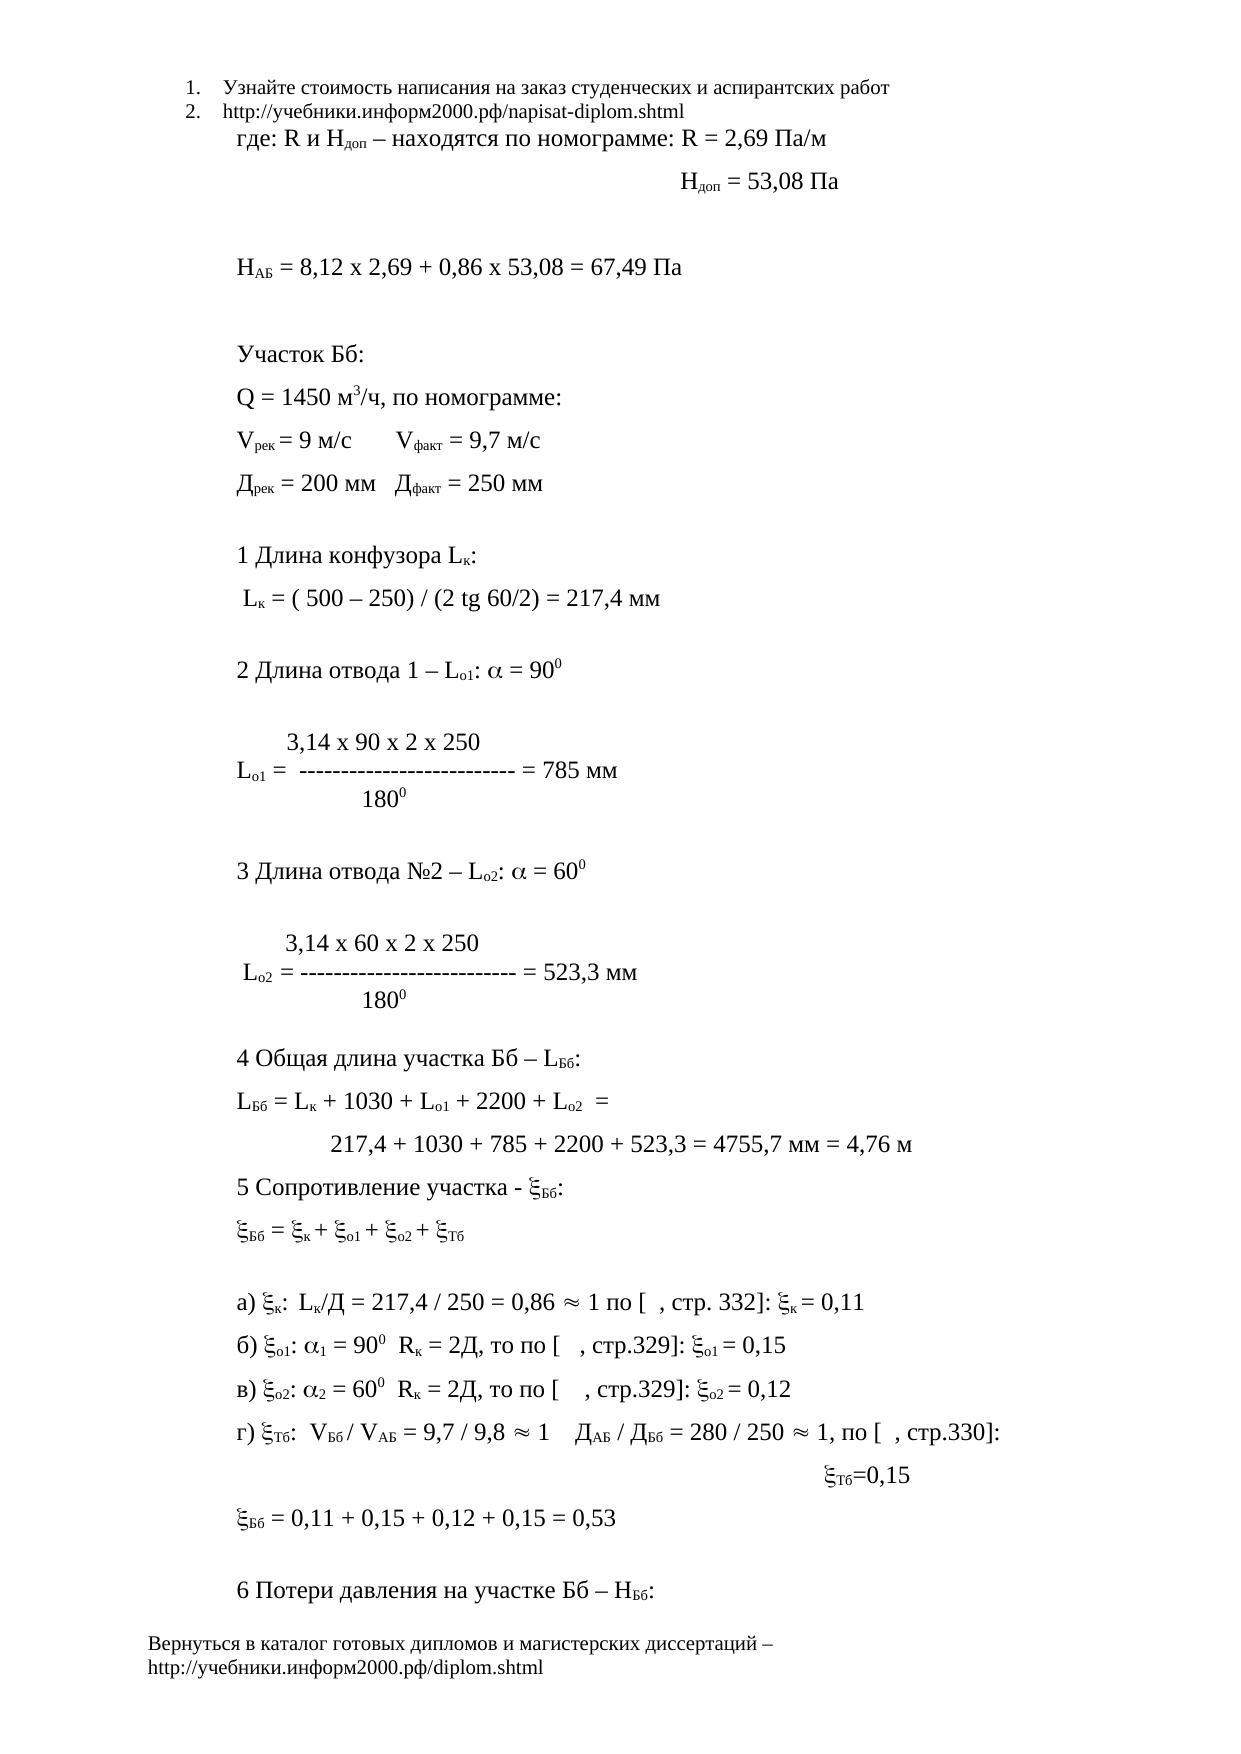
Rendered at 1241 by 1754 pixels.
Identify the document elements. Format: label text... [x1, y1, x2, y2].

text 3 Длина отвода №2 – Lо2: = 600 [148, 856, 1181, 885]
text LБб = Lк + 1030 + Lо1 + 2200 + Lо2 = [148, 1086, 1181, 1115]
text г) Тб: VБб / VАБ = 9,7 / 9,8 1 ДАБ / ДБб = 280 / 250 1, по [ , стр.330]: [148, 1417, 1181, 1446]
text Бб = 0,11 + 0,15 + 0,12 + 0,15 = 0,53 [148, 1503, 1181, 1532]
text Дрек = 200 мм Дфакт = 250 мм [148, 468, 1181, 497]
text 3,14 х 60 х 2 х 250 [148, 928, 1181, 957]
text 6 Потери давления на участке Бб – НБб: [148, 1575, 1181, 1604]
text Ндоп = 53,08 Па [148, 166, 1181, 195]
text а) к: Lк/Д = 217,4 / 250 = 0,86 1 по [ , стр. 332]: к = 0,11 [148, 1287, 1181, 1316]
text б) о1: 1 = 900 Rк = 2Д, то по [ , стр.329]: о1 = 0,15 [148, 1331, 1181, 1359]
text Тб=0,15 [148, 1460, 1181, 1489]
text где: R и Ндоп – находятся по номограмме: R = 2,69 Па/м [148, 123, 1181, 152]
text 1800 [148, 784, 1181, 813]
text Vрек = 9 м/с Vфакт = 9,7 м/с [148, 425, 1181, 454]
text 3,14 х 90 х 2 х 250 [148, 727, 1181, 756]
text Lо2 = -------------------------- = 523,3 мм [148, 957, 1181, 986]
text 1800 [148, 986, 1181, 1014]
text Участок Бб: [148, 339, 1181, 367]
text Бб = к + о1 + о2 + Тб [148, 1216, 1181, 1244]
text в) о2: 2 = 600 Rк = 2Д, то по [ , стр.329]: о2 = 0,12 [148, 1374, 1181, 1402]
text Lо1 = -------------------------- = 785 мм [148, 756, 1181, 784]
text 5 Сопротивление участка - Бб: [148, 1172, 1181, 1201]
text 1 Длина конфузора Lк: [148, 540, 1181, 569]
text 2 Длина отвода 1 – Lо1: = 900 [148, 655, 1181, 684]
text НАБ = 8,12 х 2,69 + 0,86 х 53,08 = 67,49 Па [148, 252, 1181, 281]
text Q = 1450 м3/ч, по номограмме: [148, 382, 1181, 411]
text Lк = ( 500 – 250) / (2 tg 60/2) = 217,4 мм [148, 583, 1181, 612]
text 217,4 + 1030 + 785 + 2200 + 523,3 = 4755,7 мм = 4,76 м [148, 1129, 1181, 1158]
text 4 Общая длина участка Бб – LБб: [148, 1043, 1181, 1072]
